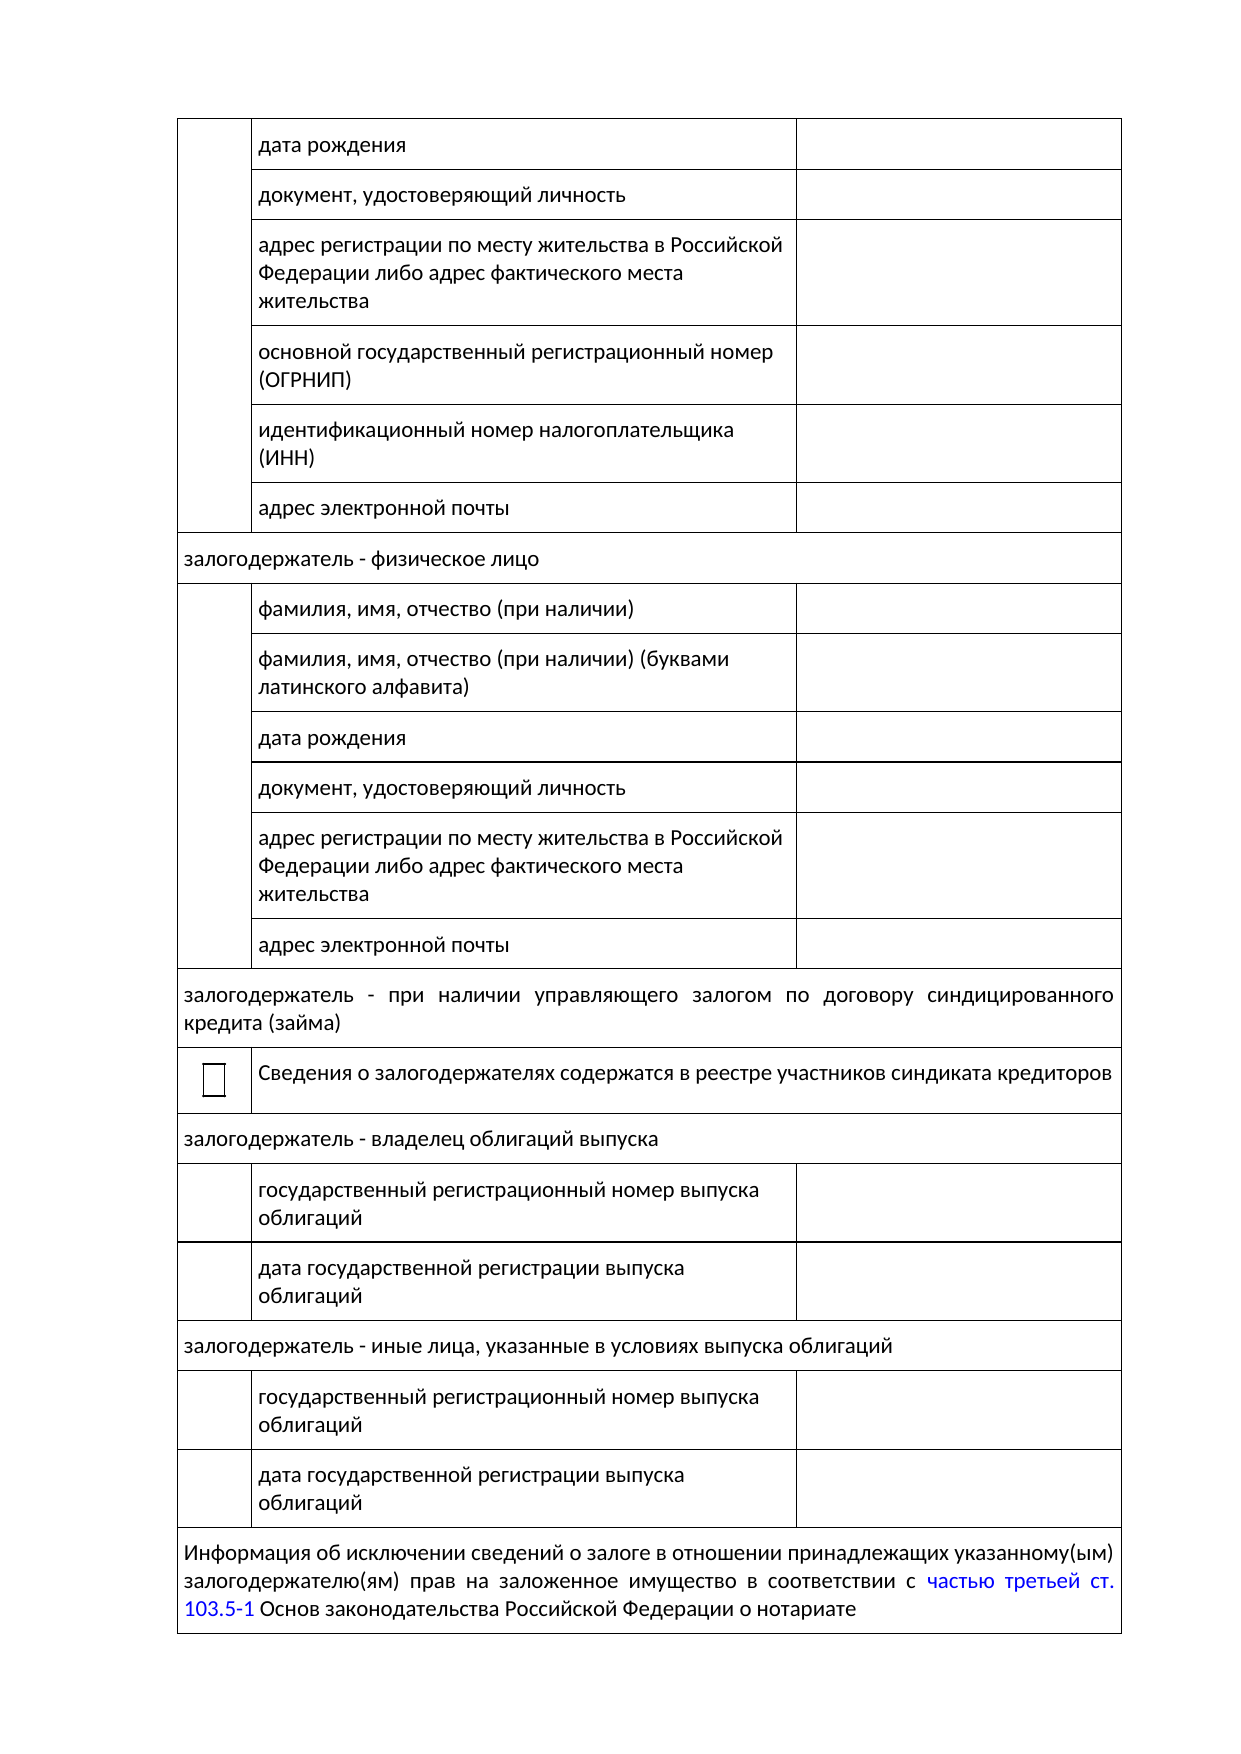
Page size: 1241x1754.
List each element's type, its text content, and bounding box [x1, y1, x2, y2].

table_cell залогодержатель - владелец облигаций выпуска [178, 1114, 1121, 1163]
table_cell государственный регистрационный номер выпуска облигаций [252, 1371, 796, 1448]
table_cell [797, 326, 1121, 403]
table_cell [797, 1371, 1121, 1448]
table_cell залогодержатель - иные лица, указанные в условиях выпуска облигаций [178, 1321, 1121, 1370]
table_cell [797, 1243, 1121, 1320]
table_cell залогодержатель - при наличии управляющего залогом по договору синдицированного кредита (займа) [178, 969, 1121, 1047]
table_cell [797, 584, 1121, 633]
table_cell [178, 1243, 251, 1320]
table_cell [797, 119, 1121, 168]
table_cell [797, 1164, 1121, 1241]
table_cell [178, 584, 251, 968]
table_cell дата государственной регистрации выпуска облигаций [252, 1450, 796, 1527]
table_cell [797, 483, 1121, 532]
table_cell дата рождения [252, 119, 796, 168]
table_cell фамилия, имя, отчество (при наличии) [252, 584, 796, 633]
table_cell Информация об исключении сведений о залоге в отношении принадлежащих указанному(ым) залогодержателю(ям) прав на заложенное имущество в соответствии с частью третьей ст. 103.5-1 Основ законодательства Российской Федерации о нотариате [178, 1528, 1121, 1633]
table_cell [797, 1450, 1121, 1527]
table_cell идентификационный номер налогоплательщика (ИНН) [252, 405, 796, 482]
table_cell [797, 170, 1121, 219]
table_cell государственный регистрационный номер выпуска облигаций [252, 1164, 796, 1241]
table_cell Сведения о залогодержателях содержатся в реестре участников синдиката кредиторов [252, 1048, 1121, 1113]
table_cell адрес электронной почты [252, 919, 796, 968]
table_cell [178, 1164, 251, 1241]
table_cell дата рождения [252, 712, 796, 761]
table_cell адрес регистрации по месту жительства в Российской Федерации либо адрес фактического места жительства [252, 220, 796, 325]
table_cell [797, 634, 1121, 711]
table_cell [797, 919, 1121, 968]
table_cell адрес регистрации по месту жительства в Российской Федерации либо адрес фактического места жительства [252, 813, 796, 918]
table_cell [797, 712, 1121, 761]
table_cell залогодержатель - физическое лицо [178, 533, 1121, 582]
table_cell [178, 1048, 251, 1113]
table_cell документ, удостоверяющий личность [252, 170, 796, 219]
table_cell фамилия, имя, отчество (при наличии) (буквами латинского алфавита) [252, 634, 796, 711]
table_cell дата государственной регистрации выпуска облигаций [252, 1243, 796, 1320]
table_cell [797, 220, 1121, 325]
table_cell [797, 405, 1121, 482]
table_cell основной государственный регистрационный номер (ОГРНИП) [252, 326, 796, 403]
table_cell документ, удостоверяющий личность [252, 763, 796, 812]
table_cell [797, 813, 1121, 918]
table_cell адрес электронной почты [252, 483, 796, 532]
table_cell [178, 1450, 251, 1527]
table_cell [797, 763, 1121, 812]
table_cell [178, 1371, 251, 1448]
